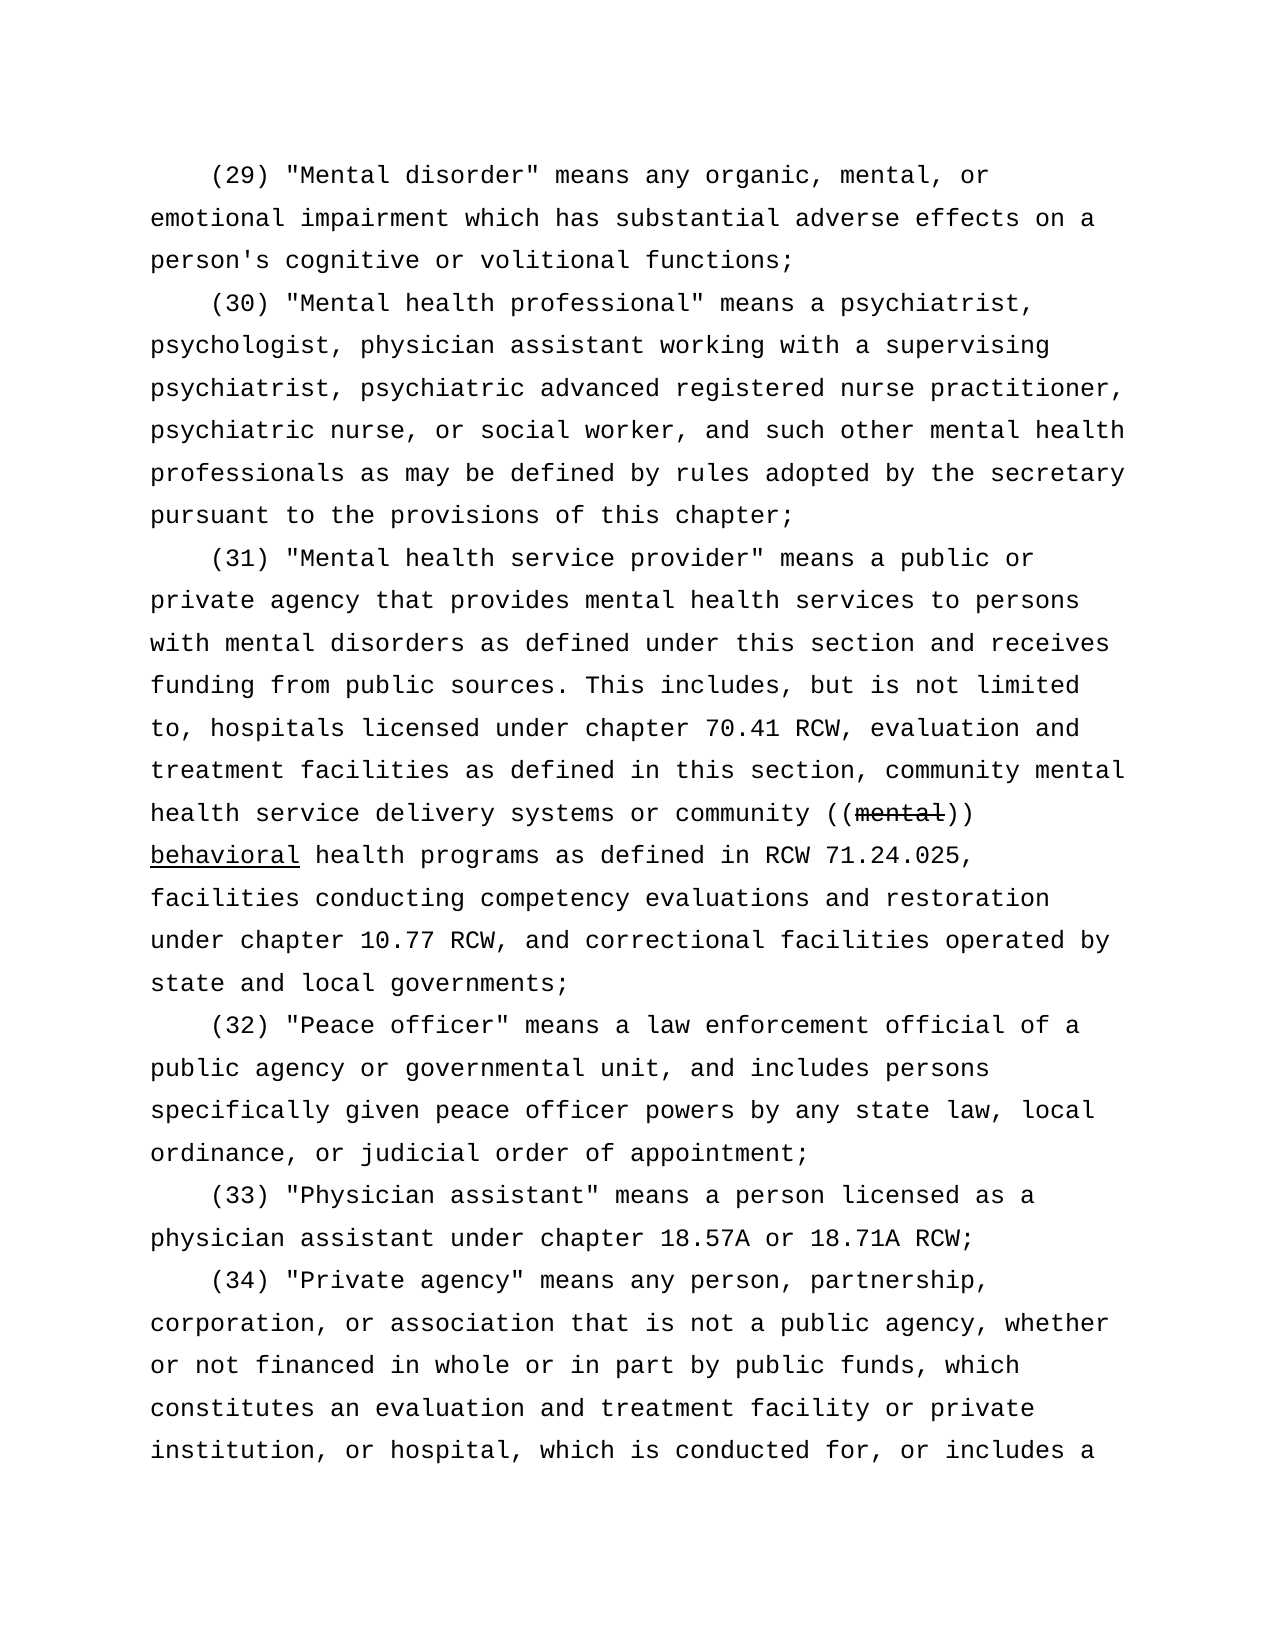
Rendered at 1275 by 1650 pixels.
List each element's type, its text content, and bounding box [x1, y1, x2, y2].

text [150, 1255, 1125, 1467]
text (29) "Mental disorder" means any organic, mental, or emotional impairment which has substantial adverse effects on a person's cognitive or volitional functions; [150, 150, 1125, 277]
text (31) "Mental health service provider" means a public or private agency that provides mental health services to persons with mental disorders as defined under this section and receives funding from public sources. This includes, but is not limited to, hospitals licensed under chapter 70.41 RCW, evaluation and treatment facilities as defined in this section, community mental health service delivery systems or community ((mental)) behavioral health programs as defined in RCW 71.24.025, facilities conducting competency evaluations and restoration under chapter 10.77 RCW, and correctional facilities operated by state and local governments; [150, 532, 1125, 1000]
text (33) "Physician assistant" means a person licensed as a physician assistant under chapter 18.57A or 18.71A RCW; [150, 1170, 1125, 1255]
text (30) "Mental health professional" means a psychiatrist, psychologist, physician assistant working with a supervising psychiatrist, psychiatric advanced registered nurse practitioner, psychiatric nurse, or social worker, and such other mental health professionals as may be defined by rules adopted by the secretary pursuant to the provisions of this chapter; [150, 277, 1125, 532]
text (32) "Peace officer" means a law enforcement official of a public agency or governmental unit, and includes persons specifically given peace officer powers by any state law, local ordinance, or judicial order of appointment; [150, 1000, 1125, 1170]
